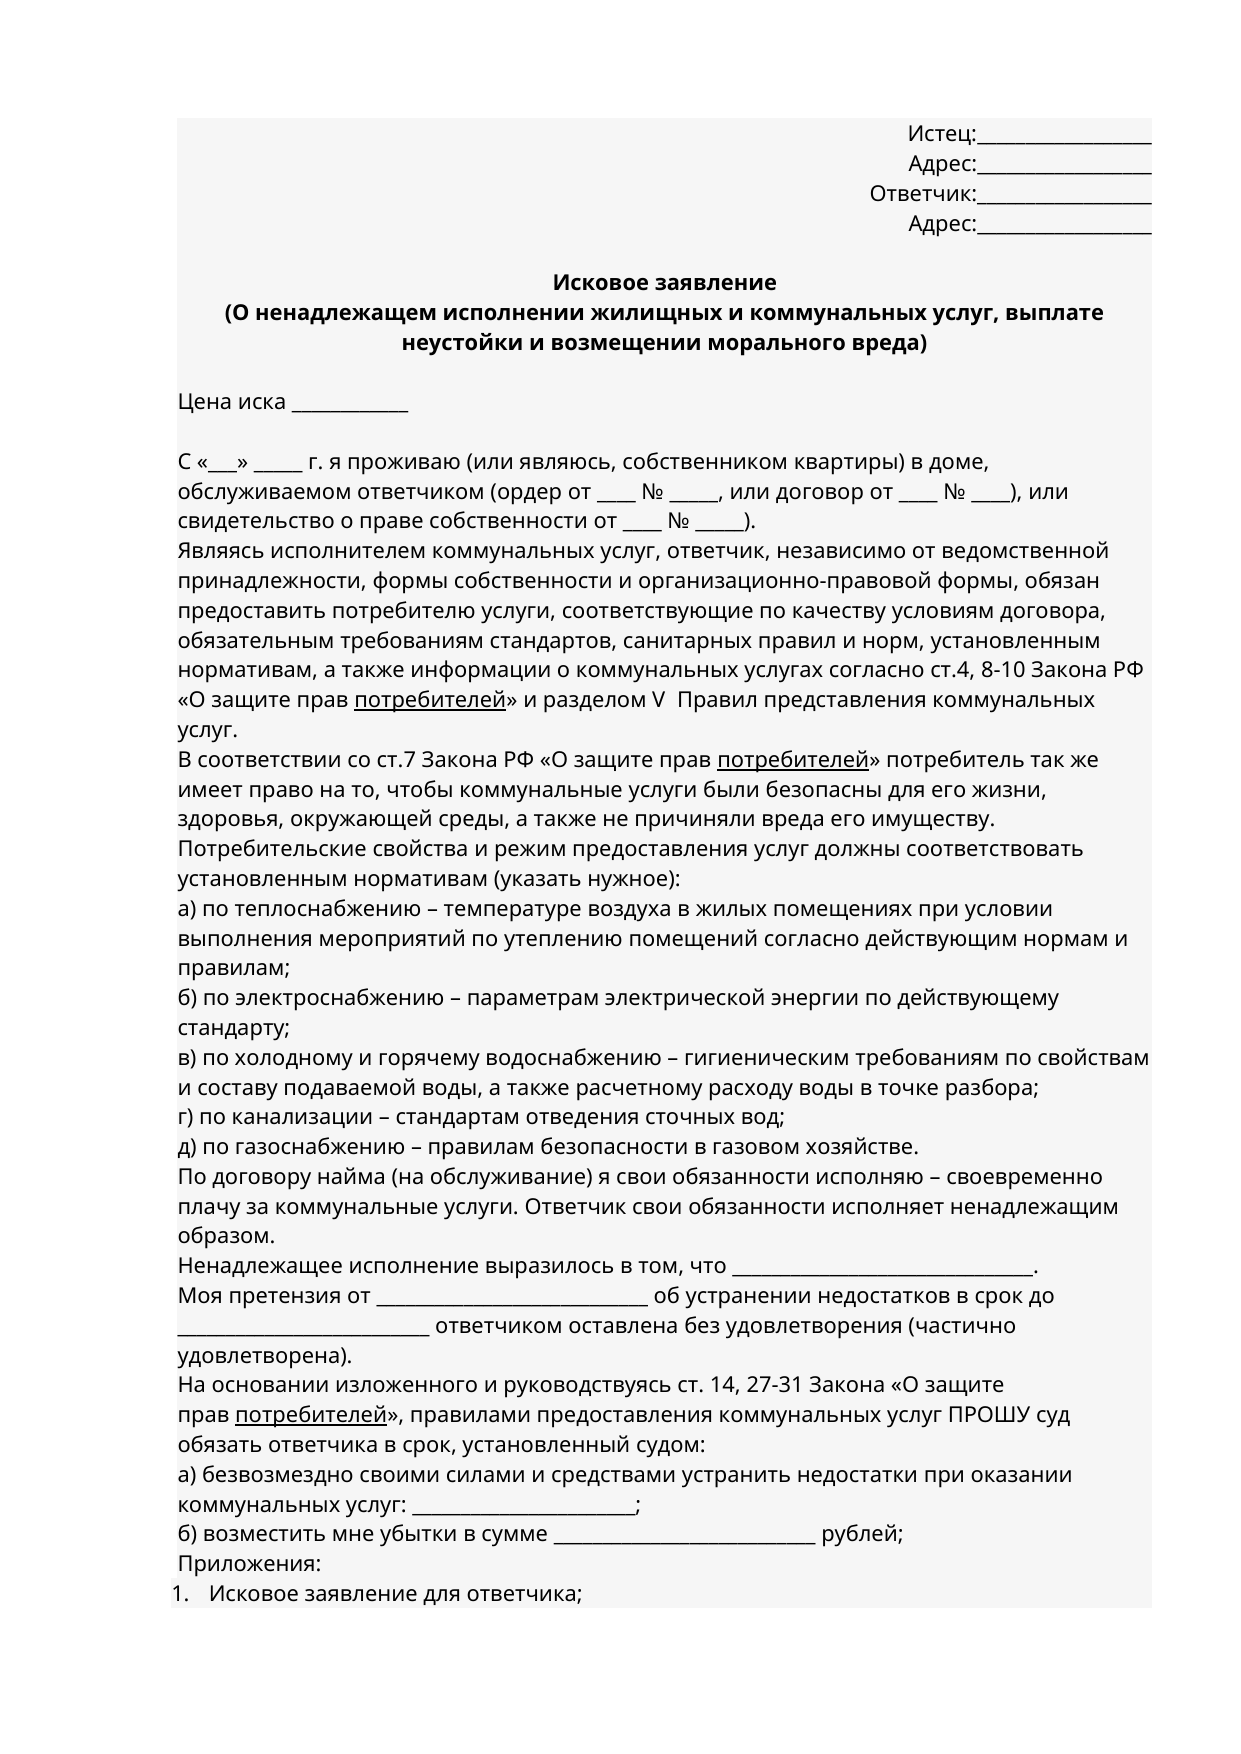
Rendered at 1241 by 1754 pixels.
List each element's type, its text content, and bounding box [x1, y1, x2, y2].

text Приложения: [177, 1548, 1152, 1578]
text г) по канализации – стандартам отведения сточных вод; [177, 1101, 1152, 1131]
text Ненадлежащее исполнение выразилось в том, что _______________________________. [177, 1250, 1152, 1280]
text Ответчик:__________________ [177, 178, 1152, 207]
text б) возместить мне убытки в сумме ___________________________ рублей; [177, 1518, 1152, 1548]
text Адрес:__________________ [177, 207, 1152, 237]
text Моя претензия от ____________________________ об устранении недостатков в срок до __________________________ ответчиком оставлена без удовлетворения (частично удовлетворена). [177, 1280, 1152, 1369]
text а) по теплоснабжению – температуре воздуха в жилых помещениях при условии выполнения мероприятий по утеплению помещений согласно действующим нормам и правилам; [177, 893, 1152, 982]
text Исковое заявление [177, 267, 1152, 297]
list Исковое заявление для ответчика; [171, 1578, 1152, 1608]
text Адрес:__________________ [177, 148, 1152, 178]
text (О ненадлежащем исполнении жилищных и коммунальных услуг, выплате неустойки и возмещении морального вреда) [177, 297, 1152, 356]
text По договору найма (на обслуживание) я свои обязанности исполняю – своевременно плачу за коммунальные услуги. Ответчик свои обязанности исполняет ненадлежащим образом. [177, 1161, 1152, 1250]
text С «___» _____ г. я проживаю (или являюсь, собственником квартиры) в доме, обслуживаемом ответчиком (ордер от ____ № _____, или договор от ____ № ____), или свидетельство о праве собственности от ____ № _____). [177, 446, 1152, 535]
text в) по холодному и горячему водоснабжению – гигиеническим требованиям по свойствам и составу подаваемой воды, а также расчетному расходу воды в точке разбора; [177, 1042, 1152, 1101]
text На основании изложенного и руководствуясь ст. 14, 27-31 Закона «О защите прав потребителей», правилами предоставления коммунальных услуг ПРОШУ суд обязать ответчика в срок, установленный судом: [177, 1369, 1152, 1459]
text а) безвозмездно своими силами и средствами устранить недостатки при оказании коммунальных услуг: _______________________; [177, 1459, 1152, 1518]
text Истец:__________________ [177, 118, 1152, 148]
text Являясь исполнителем коммунальных услуг, ответчик, независимо от ведомственной принадлежности, формы собственности и организационно-правовой формы, обязан предоставить потребителю услуги, соответствующие по качеству условиям договора, обязательным требованиям стандартов, санитарных правил и норм, установленным нормативам, а также информации о коммунальных услугах согласно ст.4, 8-10 Закона РФ «О защите прав потребителей» и разделом V Правил представления коммунальных услуг. [177, 535, 1152, 744]
text д) по газоснабжению – правилам безопасности в газовом хозяйстве. [177, 1131, 1152, 1161]
text В соответствии со ст.7 Закона РФ «О защите прав потребителей» потребитель так же имеет право на то, чтобы коммунальные услуги были безопасны для его жизни, здоровья, окружающей среды, а также не причиняли вреда его имуществу. [177, 744, 1152, 833]
text Потребительские свойства и режим предоставления услуг должны соответствовать установленным нормативам (указать нужное): [177, 833, 1152, 893]
text б) по электроснабжению – параметрам электрической энергии по действующему стандарту; [177, 982, 1152, 1042]
text Цена иска ____________ [177, 386, 1152, 416]
